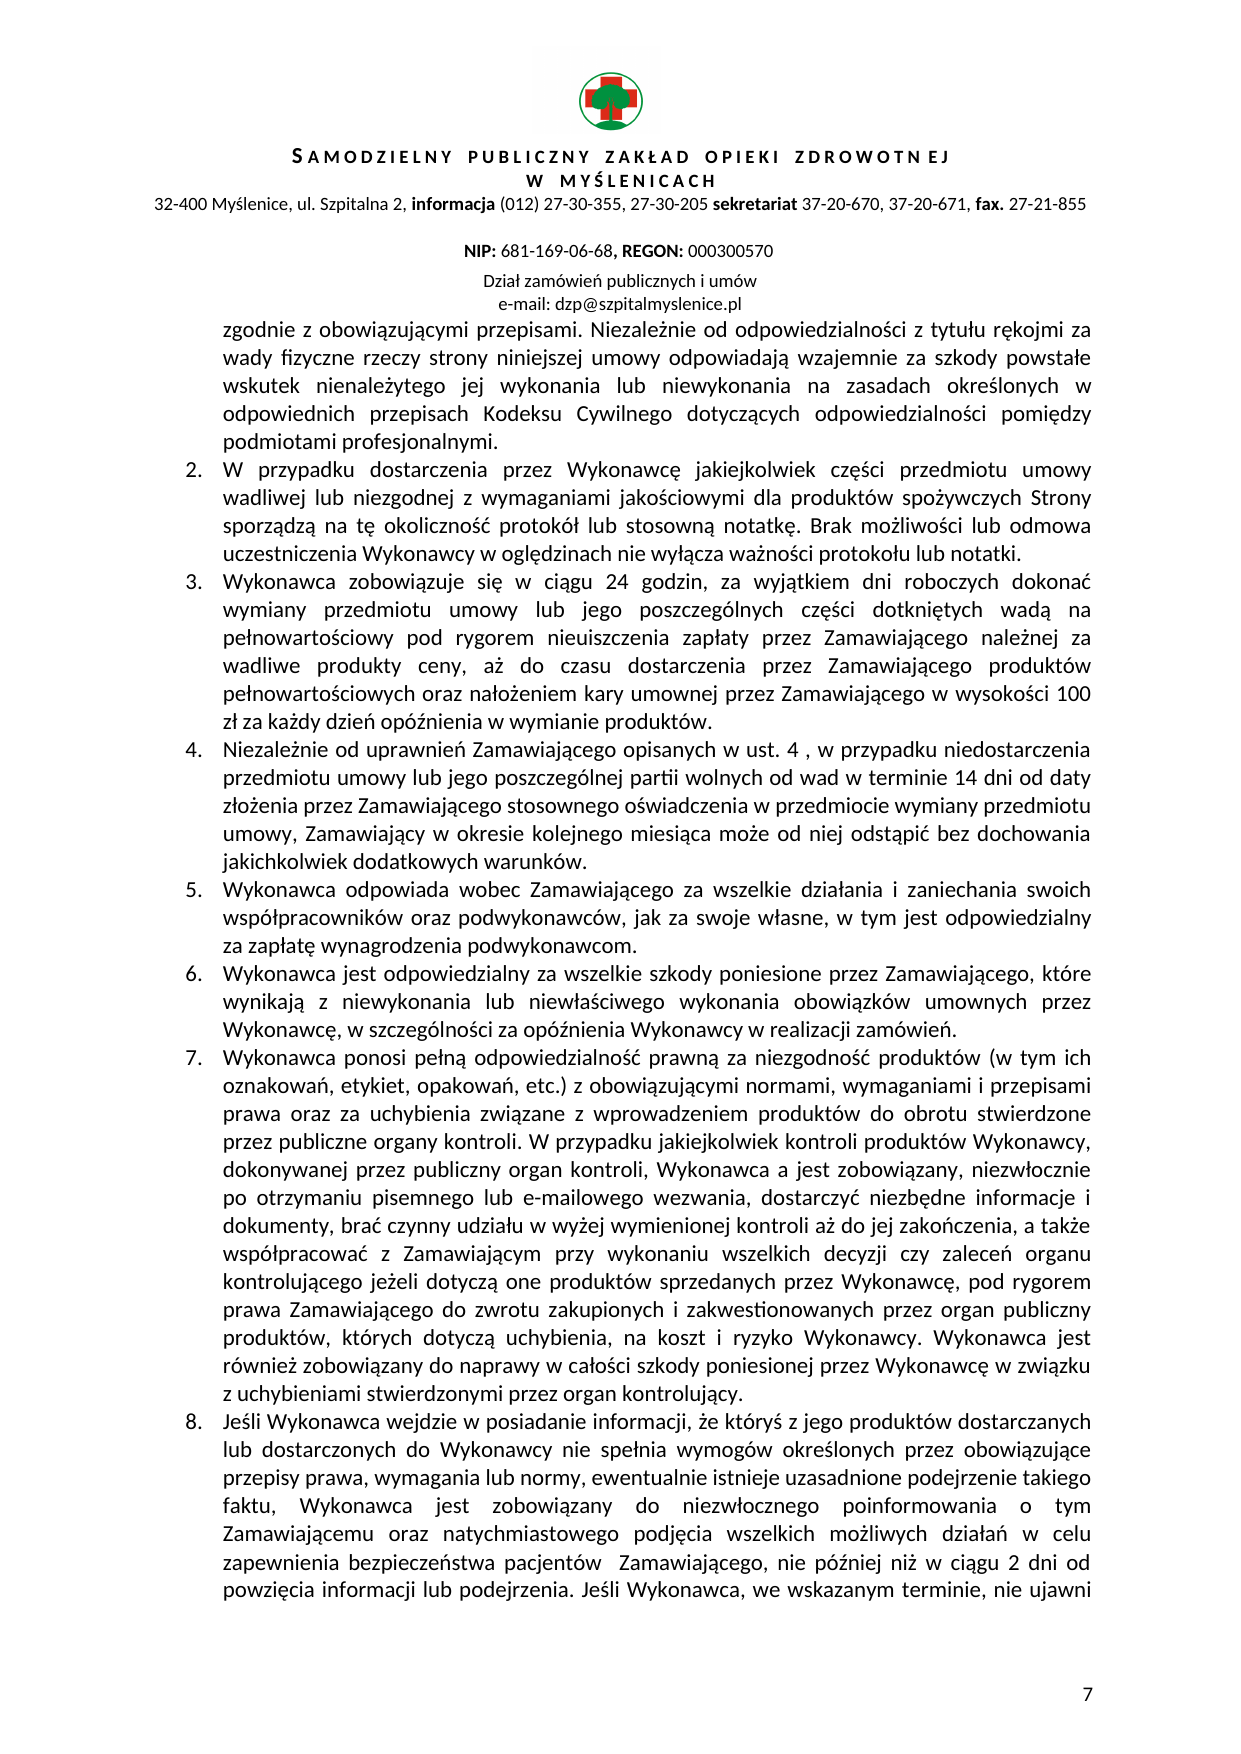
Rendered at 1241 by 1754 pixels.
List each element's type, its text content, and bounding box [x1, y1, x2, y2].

list Wykonawca ponosi pełną odpowiedzialność prawną za niezgodność produktów (w tym ich oznakowań, etykiet, opakowań, etc.) z obowiązującymi normami, wymaganiami i przepisami prawa oraz za uchybienia związane z wprowadzeniem produktów do obrotu stwierdzone przez publiczne organy kontroli. W przypadku jakiejkolwiek kontroli produktów Wykonawcy, dokonywanej przez publiczny organ kontroli, Wykonawca a jest zobowiązany, niezwłocznie po otrzymaniu pisemnego lub e-mailowego wezwania, dostarczyć niezbędne informacje i dokumenty, brać czynny udziału w wyżej wymienionej kontroli aż do jej zakończenia, a także współpracować z Zamawiającym przy wykonaniu wszelkich decyzji czy zaleceń organu kontrolującego jeżeli dotyczą one produktów sprzedanych przez Wykonawcę, pod rygorem prawa Zamawiającego do zwrotu zakupionych i zakwestionowanych przez organ publiczny produktów, których dotyczą uchybienia, na koszt i ryzyko Wykonawcy. Wykonawca jest również zobowiązany do naprawy w całości szkody poniesionej przez Wykonawcę w związku z uchybieniami stwierdzonymi przez organ kontrolujący. [185, 1043, 1093, 1407]
list W przypadku dostarczenia przez Wykonawcę jakiejkolwiek części przedmiotu umowy wadliwej lub niezgodnej z wymaganiami jakościowymi dla produktów spożywczych Strony sporządzą na tę okoliczność protokół lub stosowną notatkę. Brak możliwości lub odmowa uczestniczenia Wykonawcy w oględzinach nie wyłącza ważności protokołu lub notatki. [185, 455, 1093, 567]
list Wykonawca zobowiązuje się w ciągu 24 godzin, za wyjątkiem dni roboczych dokonać wymiany przedmiotu umowy lub jego poszczególnych części dotkniętych wadą na pełnowartościowy pod rygorem nieuiszczenia zapłaty przez Zamawiającego należnej za wadliwe produkty ceny, aż do czasu dostarczenia przez Zamawiającego produktów pełnowartościowych oraz nałożeniem kary umownej przez Zamawiającego w wysokości 100 zł za każdy dzień opóźnienia w wymianie produktów. [185, 567, 1093, 735]
picture [532, 46, 661, 134]
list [185, 315, 1093, 455]
list Wykonawca odpowiada wobec Zamawiającego za wszelkie działania i zaniechania swoich współpracowników oraz podwykonawców, jak za swoje własne, w tym jest odpowiedzialny za zapłatę wynagrodzenia podwykonawcom. [185, 875, 1093, 959]
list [185, 1407, 1093, 1604]
list Wykonawca jest odpowiedzialny za wszelkie szkody poniesione przez Zamawiającego, które wynikają z niewykonania lub niewłaściwego wykonania obowiązków umownych przez Wykonawcę, w szczególności za opóźnienia Wykonawcy w realizacji zamówień. [185, 959, 1093, 1043]
list Niezależnie od uprawnień Zamawiającego opisanych w ust. 4 , w przypadku niedostarczenia przedmiotu umowy lub jego poszczególnej partii wolnych od wad w terminie 14 dni od daty złożenia przez Zamawiającego stosownego oświadczenia w przedmiocie wymiany przedmiotu umowy, Zamawiający w okresie kolejnego miesiąca może od niej odstąpić bez dochowania jakichkolwiek dodatkowych warunków. [185, 735, 1093, 875]
